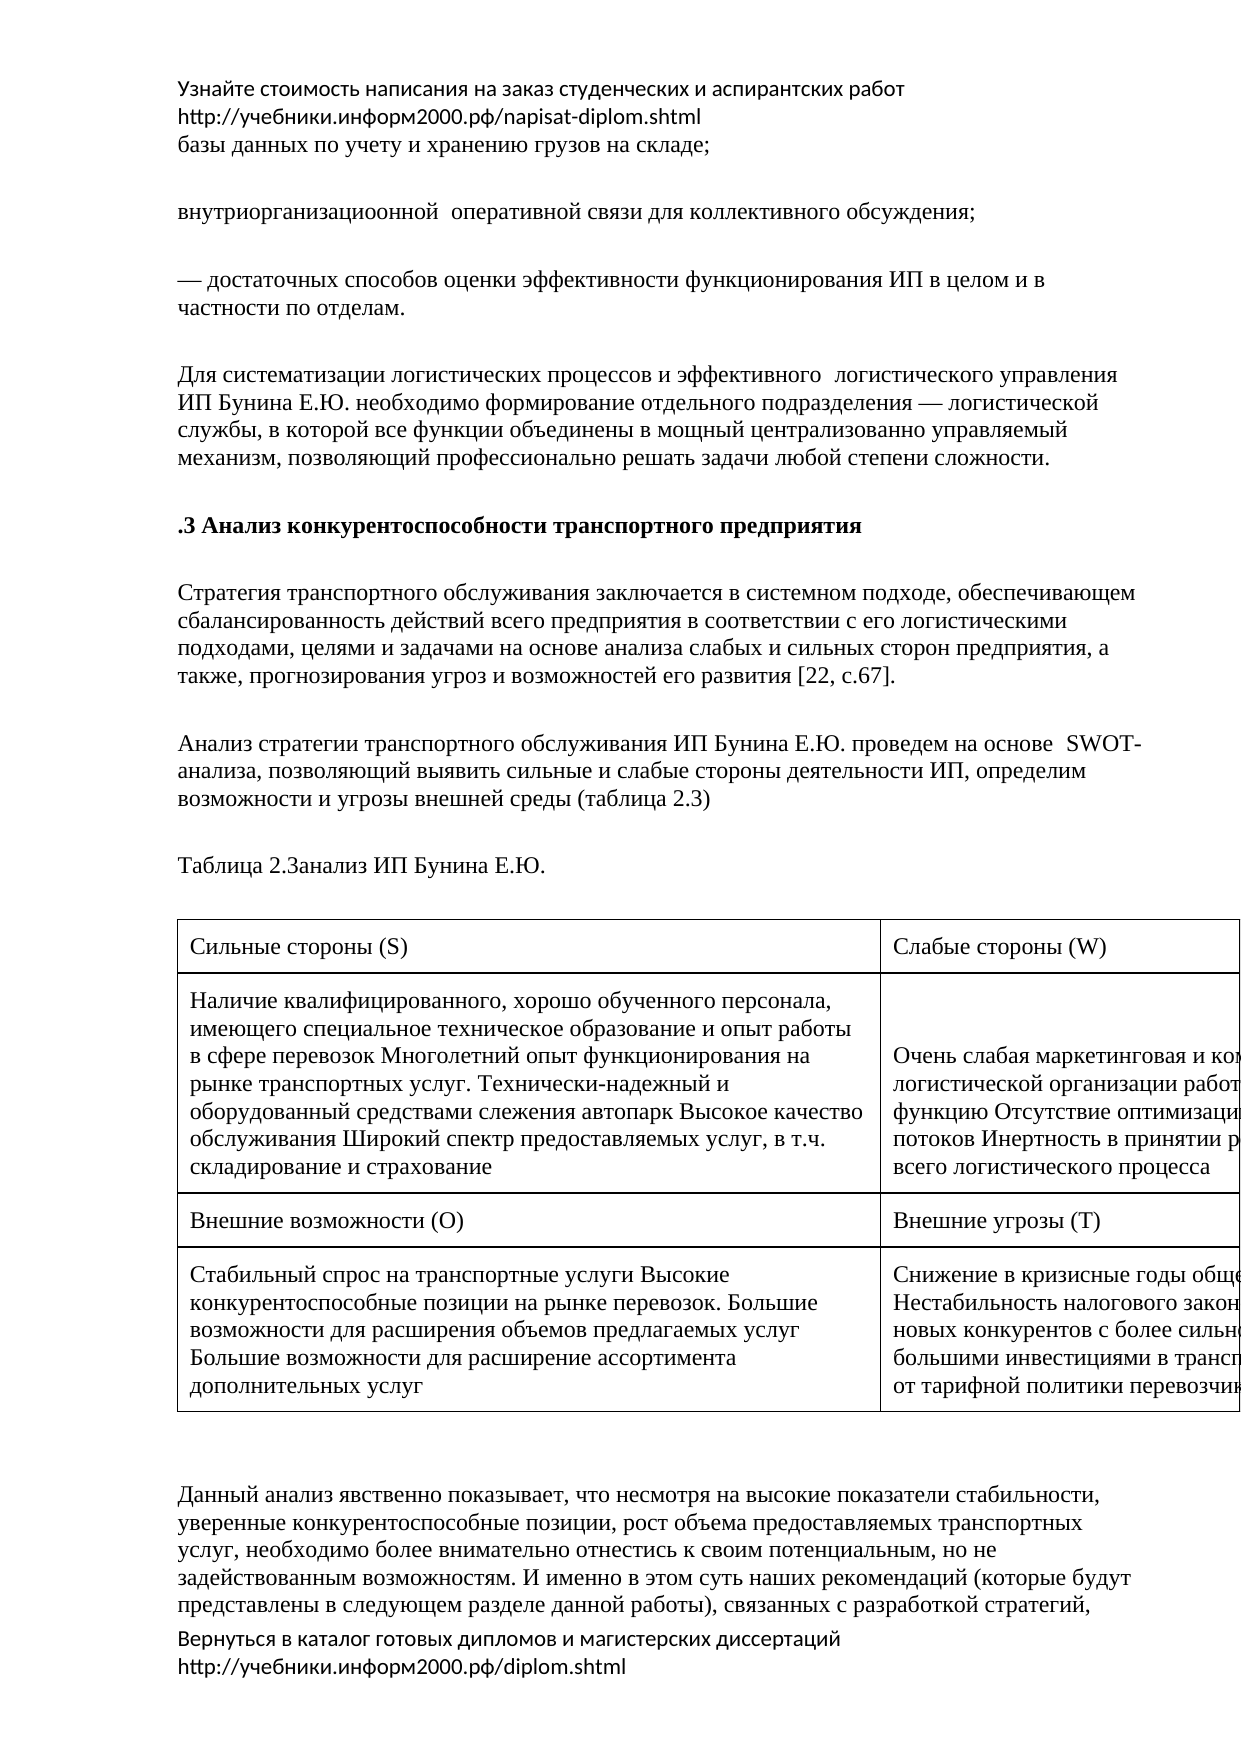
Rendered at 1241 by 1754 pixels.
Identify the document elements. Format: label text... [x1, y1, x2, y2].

table_header Сильные стороны (S) [178, 920, 880, 972]
table_cell Стабильный спрос на транспортные услуги Высокие конкурентоспособные позиции на рынке перевозок. Большие возможности для расширения объемов предлагаемых услуг Большие возможности для расширение ассортимента дополнительных услуг [178, 1248, 880, 1411]
text базы данных по учету и хранению грузов на складе; [177, 130, 1152, 157]
table_header Слабые стороны (W) [881, 920, 1239, 972]
text Стратегия транспортного обслуживания заключается в системном подходе, обеспечивающем сбалансированность действий всего предприятия в соответствии с его логистическими подходами, целями и задачами на основе анализа слабых и сильных сторон предприятия, а также, прогнозирования угроз и возможностей его развития [22, с.67]. [177, 578, 1152, 689]
text .3 Анализ конкурентоспособности транспортного предприятия [177, 511, 1152, 538]
table_cell Снижение в кризисные годы общей платежеспособности предприятий Нестабильность налогового законодательства Возможность появление новых конкурентов с более сильной маркетинговой стратегией и большими инвестициями в транспортную сферу Высокая зависимость от тарифной политики перевозчиков-монополистов (ОАО «РЖД») [881, 1248, 1239, 1411]
text Анализ стратегии транспортного обслуживания ИП Бунина Е.Ю. проведем на основе SWOT-анализа, позволяющий выявить сильные и слабые стороны деятельности ИП, определим возможности и угрозы внешней среды (таблица 2.3) [177, 729, 1152, 811]
text — достаточных способов оценки эффективности функционирования ИП в целом и в частности по отделам. [177, 265, 1152, 320]
table_cell Очень слабая маркетинговая и коммуникационная стратегия Нет логистической организации работы всех подразделений в единую функцию Отсутствие оптимизации материального и информационного потоков Инертность в принятии решений Отсутствие автоматизации всего логистического процесса [881, 974, 1239, 1192]
text внутриорганизациоонной оперативной связи для коллективного обсуждения; [177, 197, 1152, 225]
text Для систематизации логистических процессов и эффективного логистического управления ИП Бунина Е.Ю. необходимо формирование отдельного подразделения — логистической службы, в которой все функции объединены в мощный централизованно управляемый механизм, позволяющий профессионально решать задачи любой степени сложности. [177, 360, 1152, 471]
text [177, 1480, 1152, 1618]
table_cell Внешние угрозы (T) [881, 1194, 1239, 1246]
table_cell Внешние возможности (O) [178, 1194, 880, 1246]
table_cell Наличие квалифицированного, хорошо обученного персонала, имеющего специальное техническое образование и опыт работы в сфере перевозок Многолетний опыт функционирования на рынке транспортных услуг. Технически-надежный и оборудованный средствами слежения автопарк Высокое качество обслуживания Широкий спектр предоставляемых услуг, в т.ч. складирование и страхование [178, 974, 880, 1192]
text Таблица 2.3анализ ИП Бунина Е.Ю. [177, 851, 1152, 879]
